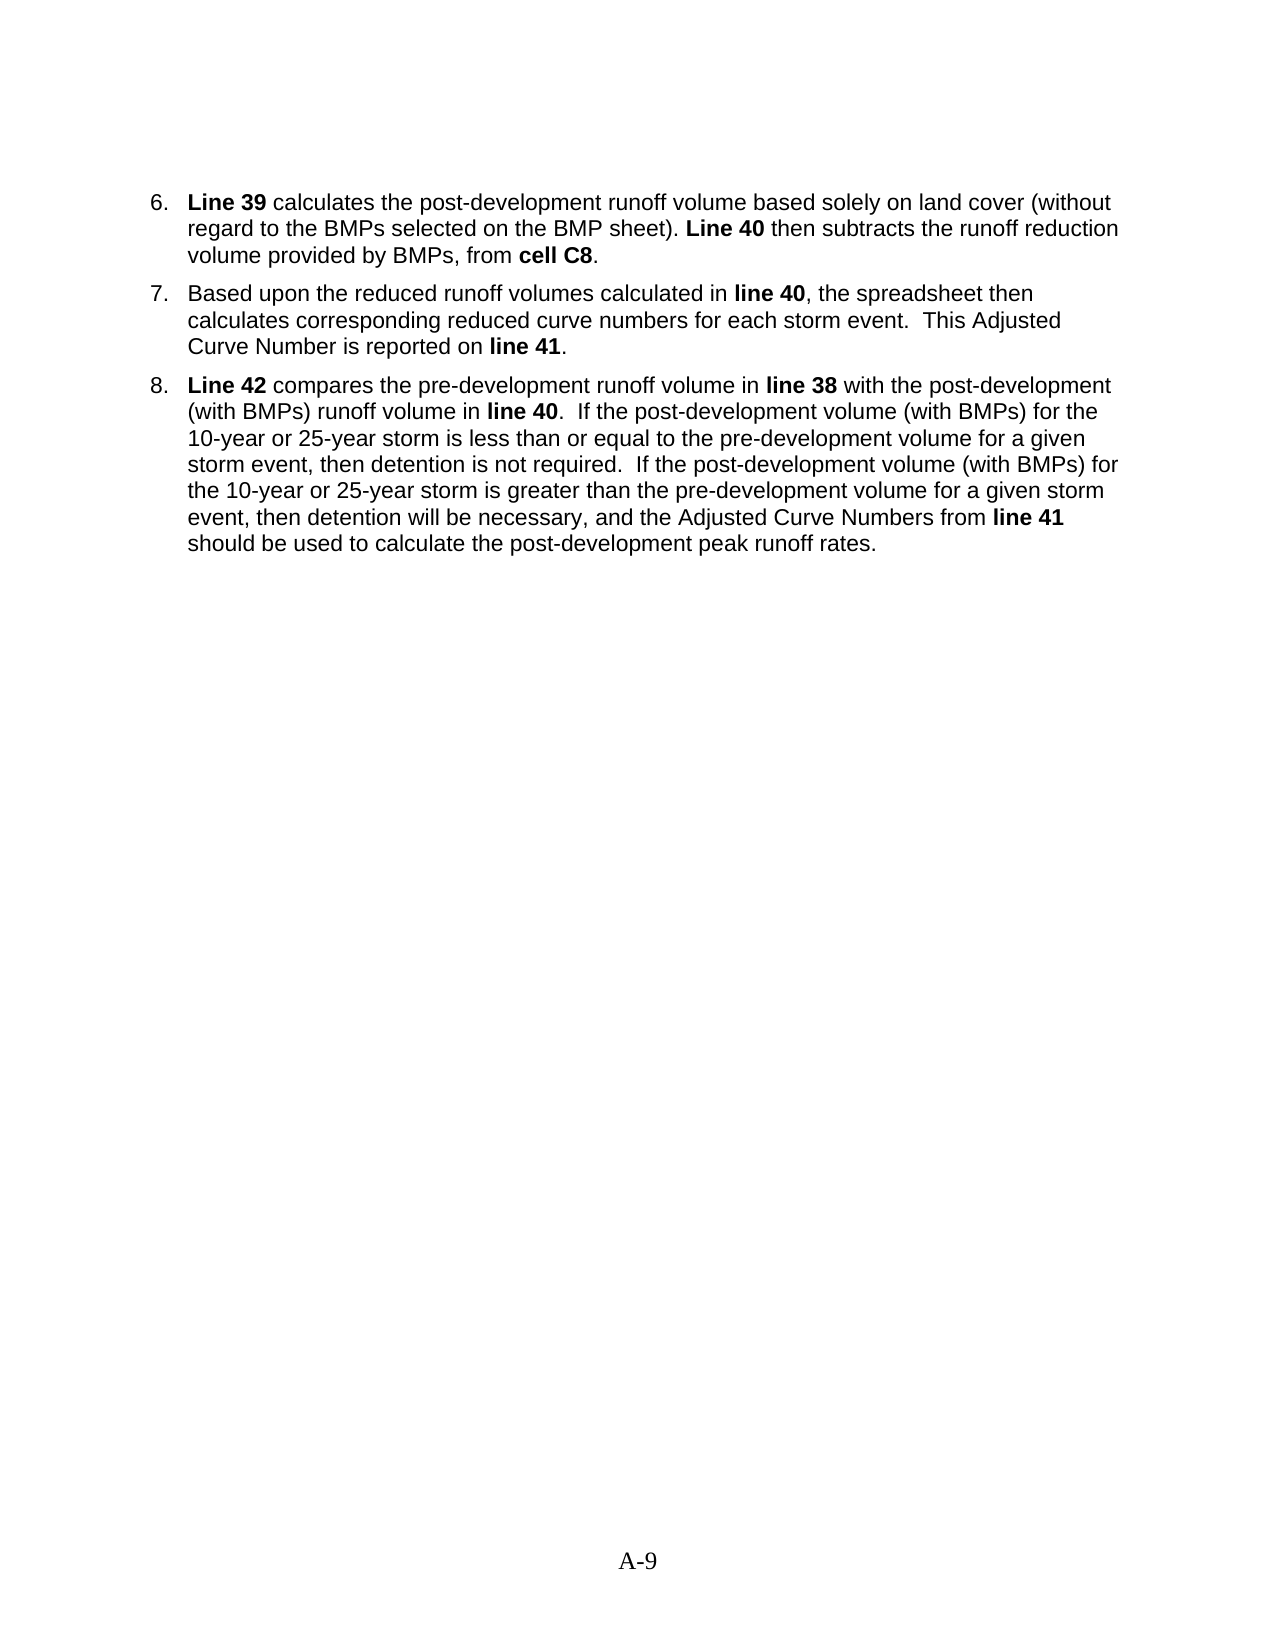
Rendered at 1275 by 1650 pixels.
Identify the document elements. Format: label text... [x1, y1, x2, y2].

list Line 42 compares the pre-development runoff volume in line 38 with the post-development (with BMPs) runoff volume in line 40. If the post-development volume (with BMPs) for the 10-year or 25-year storm is less than or equal to the pre-development volume for a given storm event, then detention is not required. If the post-development volume (with BMPs) for the 10-year or 25-year storm is greater than the pre-development volume for a given storm event, then detention will be necessary, and the Adjusted Curve Numbers from line 41 should be used to calculate the post-development peak runoff rates. [150, 372, 1125, 556]
list Based upon the reduced runoff volumes calculated in line 40, the spreadsheet then calculates corresponding reduced curve numbers for each storm event. This Adjusted Curve Number is reported on line 41. [150, 280, 1125, 359]
list Line 39 calculates the post-development runoff volume based solely on land cover (without regard to the BMPs selected on the BMP sheet). Line 40 then subtracts the runoff reduction volume provided by BMPs, from cell C8. [150, 189, 1125, 268]
